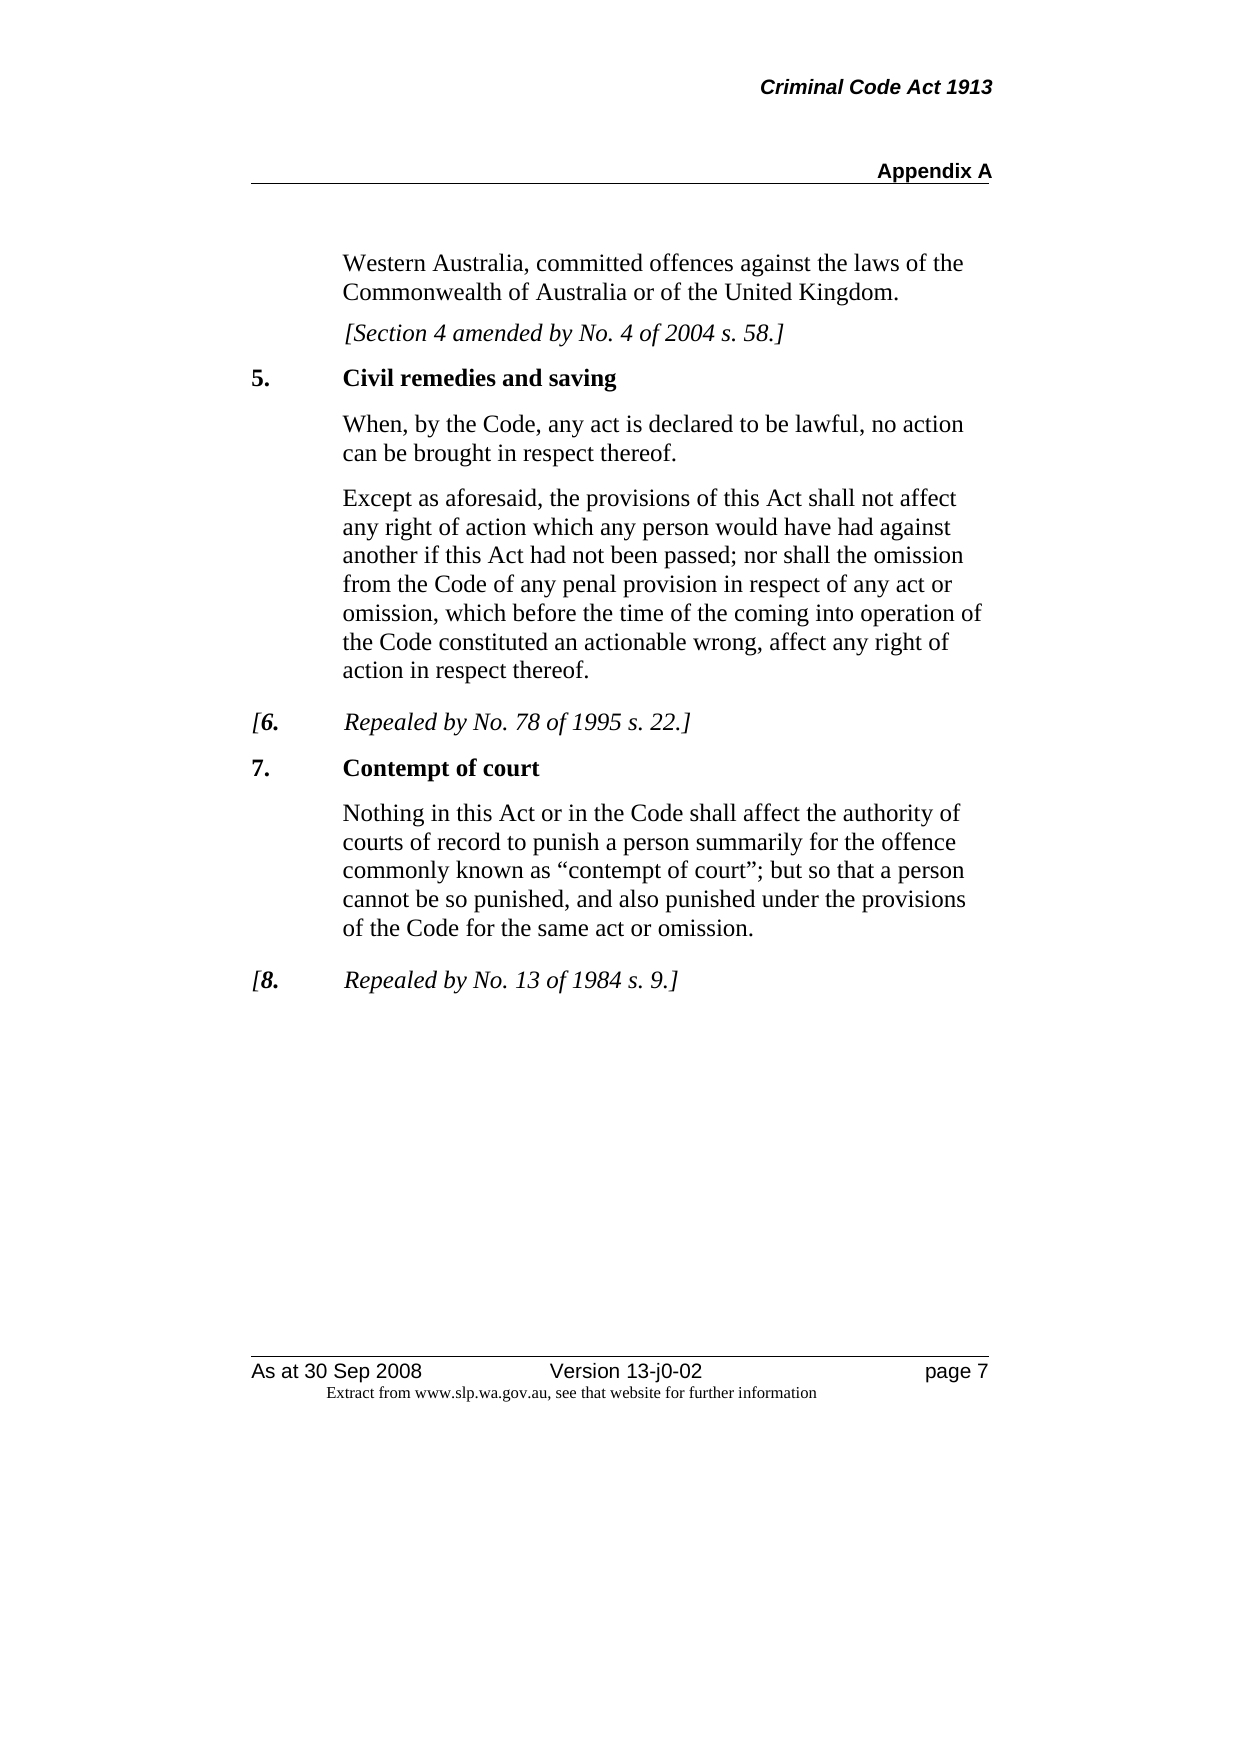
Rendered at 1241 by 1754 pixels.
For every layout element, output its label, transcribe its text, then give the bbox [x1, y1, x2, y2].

text When, by the Code, any act is declared to be lawful, no action can be brought in respect thereof. [251, 409, 989, 466]
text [251, 248, 989, 306]
text 7. Contempt of court [251, 753, 989, 781]
text [8. Repealed by No. 13 of 1984 s. 9.] [251, 965, 989, 993]
text 5. Civil remedies and saving [251, 363, 989, 392]
text [Section 4 amended by No. 4 of 2004 s. 58.] [251, 318, 989, 347]
text Except as aforesaid, the provisions of this Act shall not affect any right of action which any person would have had against another if this Act had not been passed; nor shall the omission from the Code of any penal provision in respect of any act or omission, which before the time of the coming into operation of the Code constituted an actionable wrong, affect any right of action in respect thereof. [251, 483, 989, 684]
text Nothing in this Act or in the Code shall affect the authority of courts of record to punish a person summarily for the offence commonly known as “contempt of court”; but so that a person cannot be so punished, and also punished under the provisions of the Code for the same act or omission. [251, 798, 989, 942]
text [6. Repealed by No. 78 of 1995 s. 22.] [251, 707, 989, 736]
